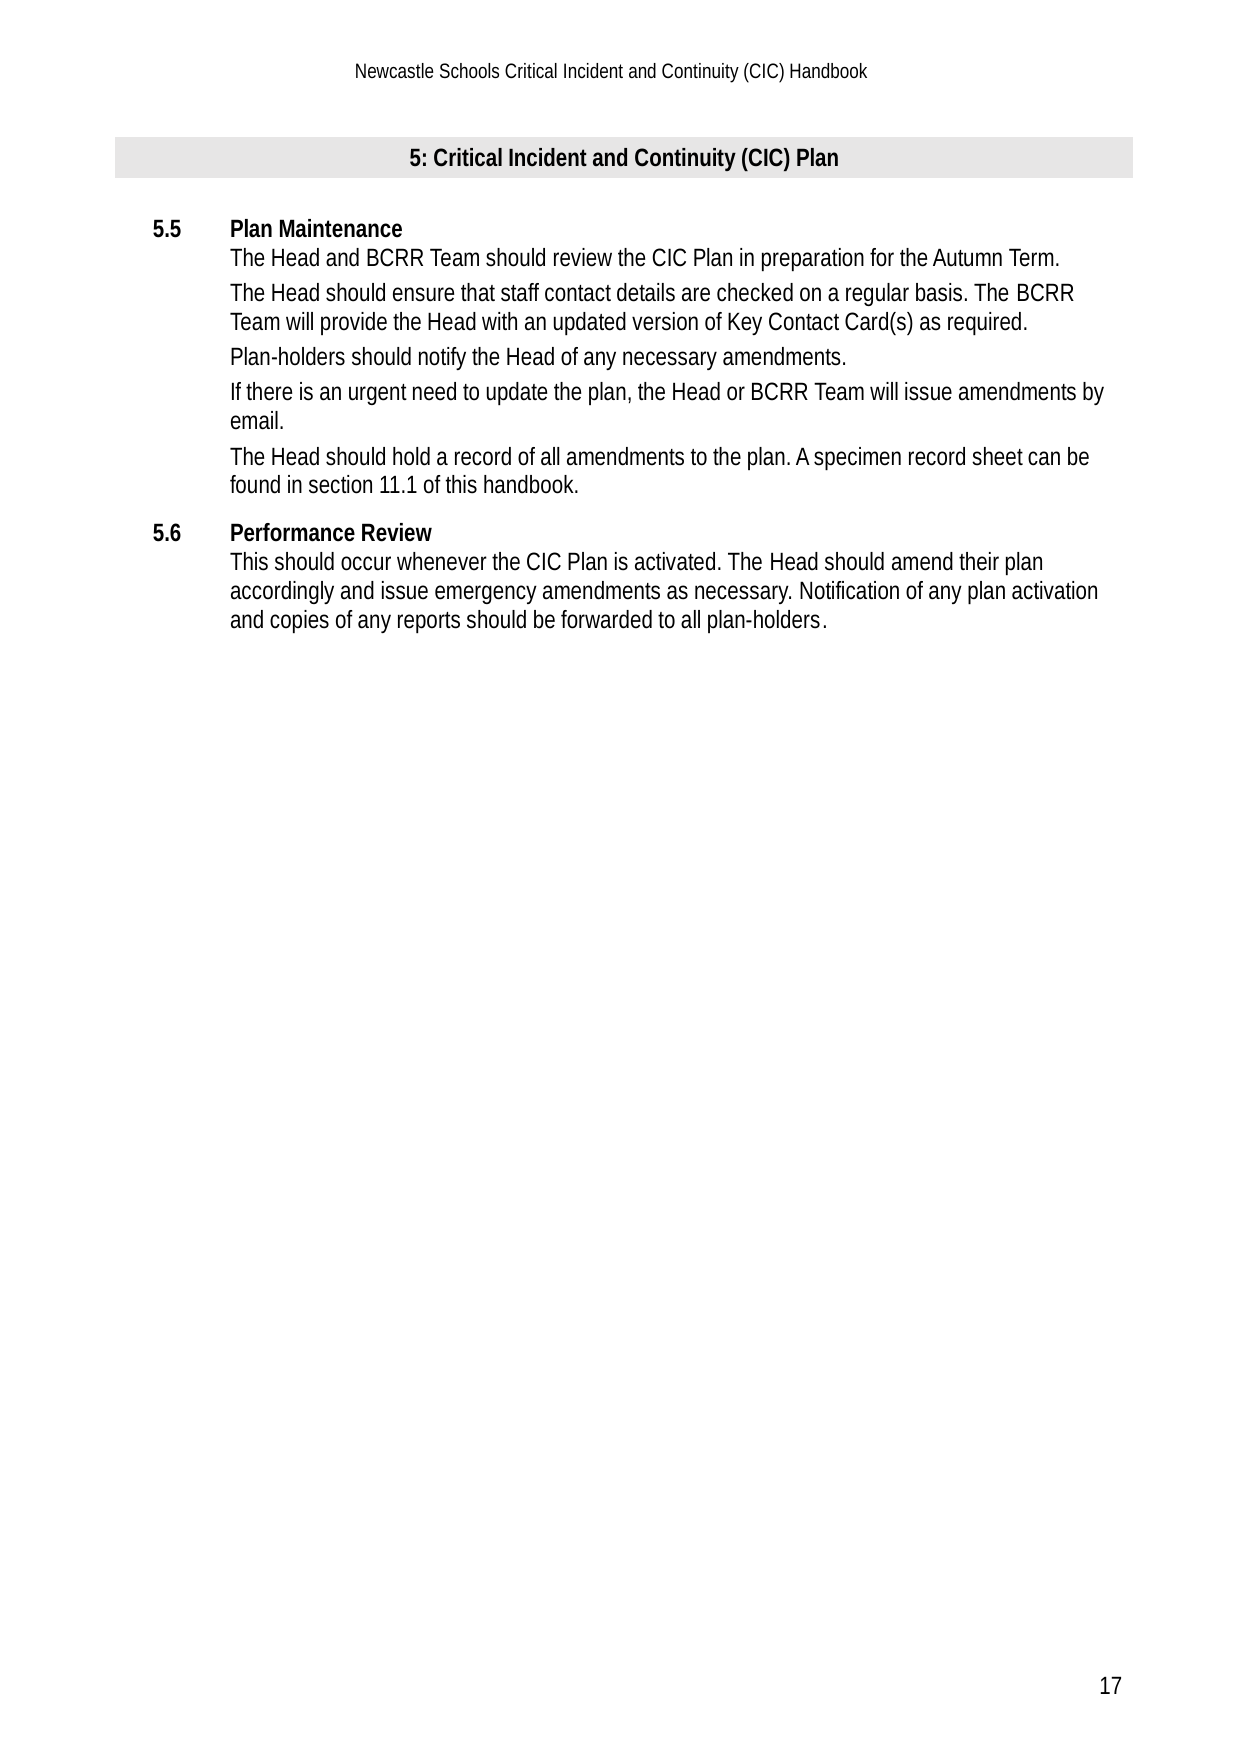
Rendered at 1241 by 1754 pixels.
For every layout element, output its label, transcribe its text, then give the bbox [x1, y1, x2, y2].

table_header Plan Maintenance The Head and BCRR Team should review the CIC Plan in preparation for the Autumn Term. The Head should ensure that staff contact details are checked on a regular basis. The BCRR Team will provide the Head with an updated version of Key Contact Card(s) as required. Plan-holders should notify the Head of any necessary amendments. If there is an urgent need to update the plan, the Head or BCRR Team will issue amendments by email. The Head should hold a record of all amendments to the plan. A specimen record sheet can be found in section 11.1 of this handbook. [219, 208, 1133, 512]
table_header 5: Critical Incident and Continuity (CIC) Plan [115, 137, 1133, 178]
table_cell Performance Review This should occur whenever the CIC Plan is activated. The Head should amend their plan accordingly and issue emergency amendments as necessary. Notification of any plan activation and copies of any reports should be forwarded to all plan-holders. [219, 512, 1133, 646]
table_header 5.5 [115, 208, 218, 512]
table_cell 5.6 [115, 512, 218, 646]
